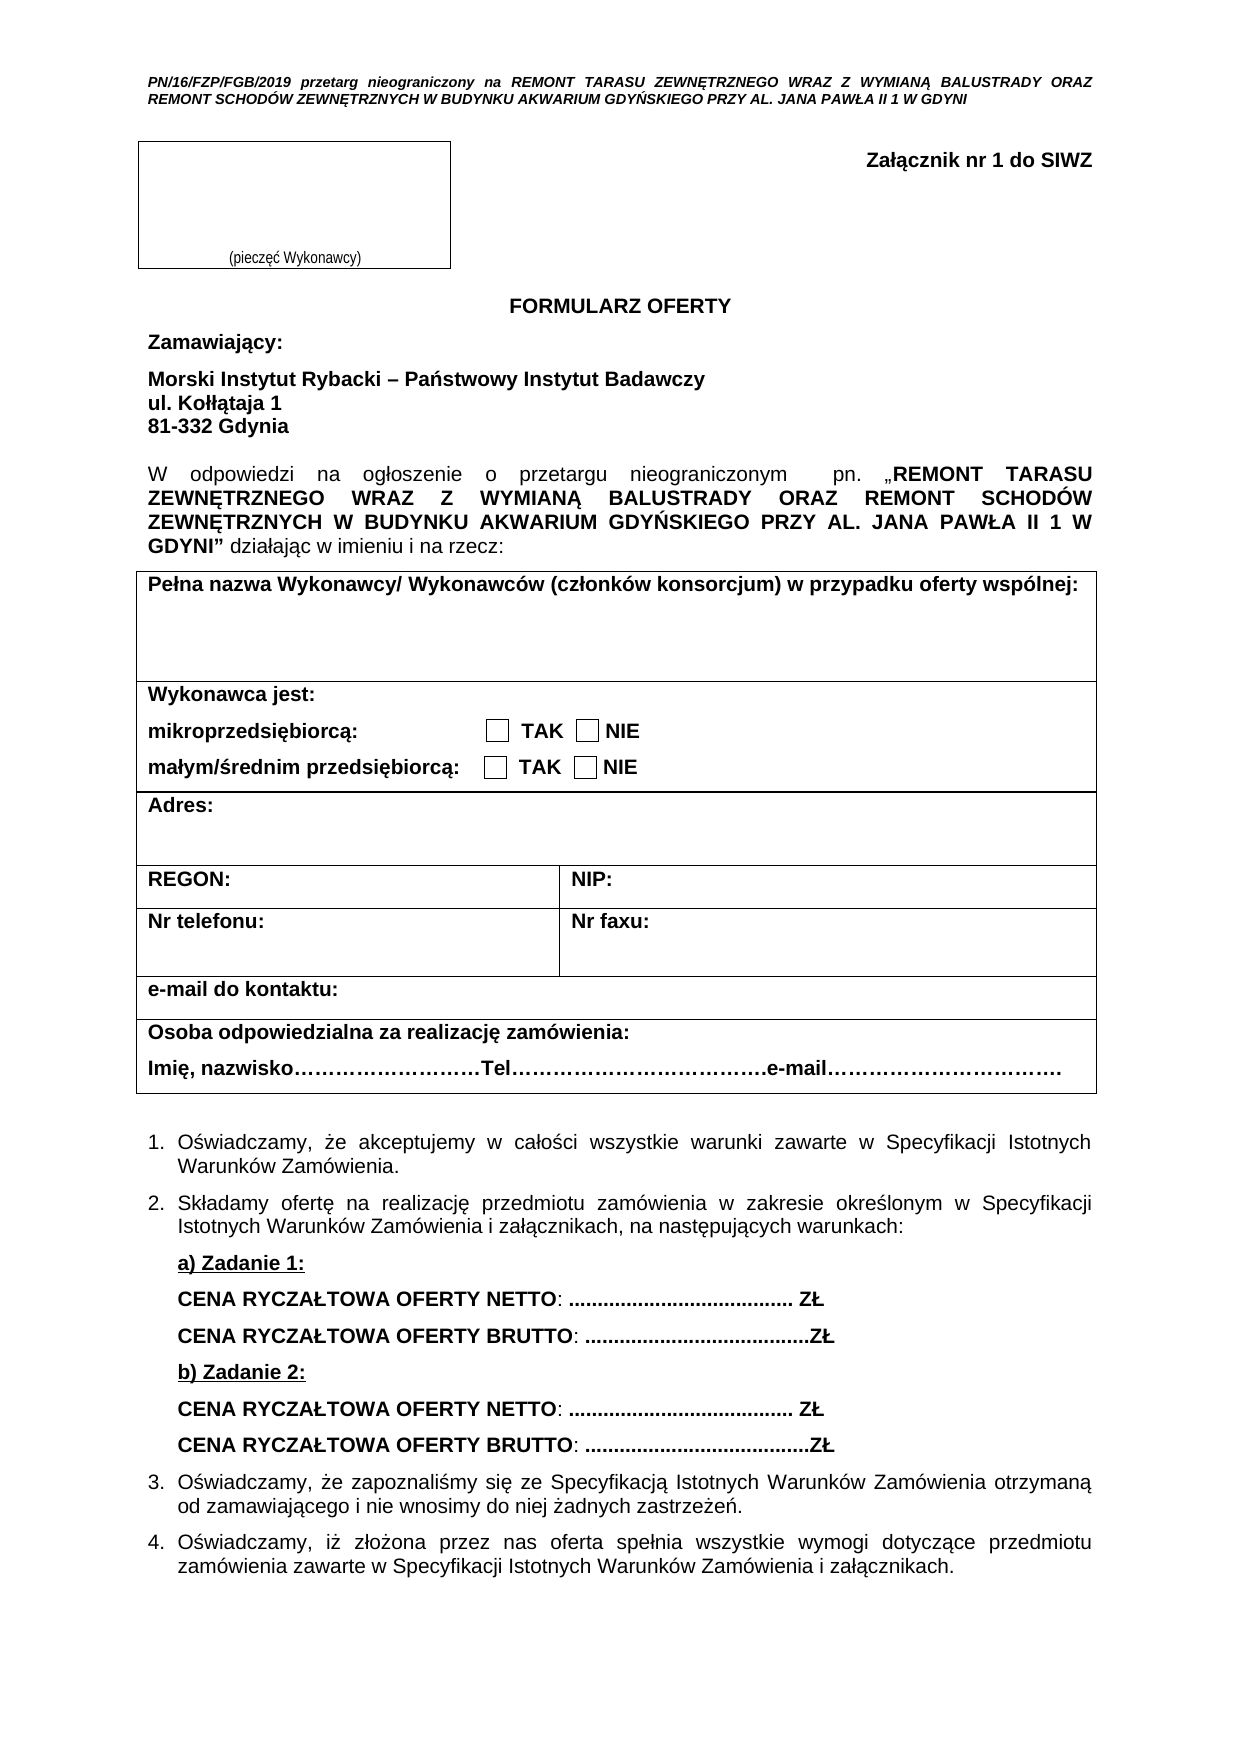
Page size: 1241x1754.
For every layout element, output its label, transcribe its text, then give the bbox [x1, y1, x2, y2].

table_cell Nr telefonu: [137, 909, 559, 976]
text ul. Kołłątaja 1 [148, 390, 1093, 414]
table_cell REGON: [137, 866, 559, 908]
text W odpowiedzi na ogłoszenie o przetargu nieograniczonym pn. „REMONT TARASU ZEWNĘTRZNEGO WRAZ Z WYMIANĄ BALUSTRADY ORAZ REMONT SCHODÓW ZEWNĘTRZNYCH W BUDYNKU AKWARIUM GDYŃSKIEGO PRZY AL. JANA PAWŁA II 1 W GDYNI” działając w imieniu i na rzecz: [148, 462, 1093, 558]
text b) Zadanie 2: [177, 1360, 1093, 1384]
text Zamawiający: [148, 330, 1093, 354]
list Oświadczamy, że akceptujemy w całości wszystkie warunki zawarte w Specyfikacji Istotnych Warunków Zamówienia. [148, 1130, 1093, 1178]
table_cell Wykonawca jest: mikroprzedsiębiorcą: TAK NIE małym/średnim przedsiębiorcą: TAK NIE [137, 682, 1096, 791]
list Oświadczamy, że zapoznaliśmy się ze Specyfikacją Istotnych Warunków Zamówienia otrzymaną od zamawiającego i nie wnosimy do niej żadnych zastrzeżeń. [148, 1469, 1093, 1517]
text CENA RYCZAŁTOWA OFERTY BRUTTO: .......................................ZŁ [177, 1324, 1093, 1348]
text CENA RYCZAŁTOWA OFERTY BRUTTO: .......................................ZŁ [177, 1433, 1093, 1457]
text CENA RYCZAŁTOWA OFERTY NETTO: ....................................... ZŁ [177, 1287, 1093, 1311]
text Załącznik nr 1 do SIWZ [673, 148, 1093, 172]
text 81-332 Gdynia [148, 414, 1093, 438]
list Składamy ofertę na realizację przedmiotu zamówienia w zakresie określonym w Specyfikacji Istotnych Warunków Zamówienia i załącznikach, na następujących warunkach: [148, 1190, 1093, 1238]
list Oświadczamy, iż złożona przez nas oferta spełnia wszystkie wymogi dotyczące przedmiotu zamówienia zawarte w Specyfikacji Istotnych Warunków Zamówienia i załącznikach. [148, 1530, 1093, 1578]
table_cell e-mail do kontaktu: [137, 977, 1096, 1018]
text Morski Instytut Rybacki – Państwowy Instytut Badawczy [148, 366, 1093, 390]
table_cell Osoba odpowiedzialna za realizację zamówienia: Imię, nazwisko………………………Tel……………………………….e-mail……………………………. [137, 1020, 1096, 1092]
table_cell Nr faxu: [560, 909, 1096, 976]
table_cell NIP: [560, 866, 1096, 908]
table_header Pełna nazwa Wykonawcy/ Wykonawców (członków konsorcjum) w przypadku oferty wspólnej: [137, 572, 1096, 681]
text a) Zadanie 1: [177, 1251, 1093, 1275]
table_cell Adres: [137, 793, 1096, 865]
text CENA RYCZAŁTOWA OFERTY NETTO: ....................................... ZŁ [177, 1397, 1093, 1421]
text FORMULARZ OFERTY [148, 293, 1093, 317]
